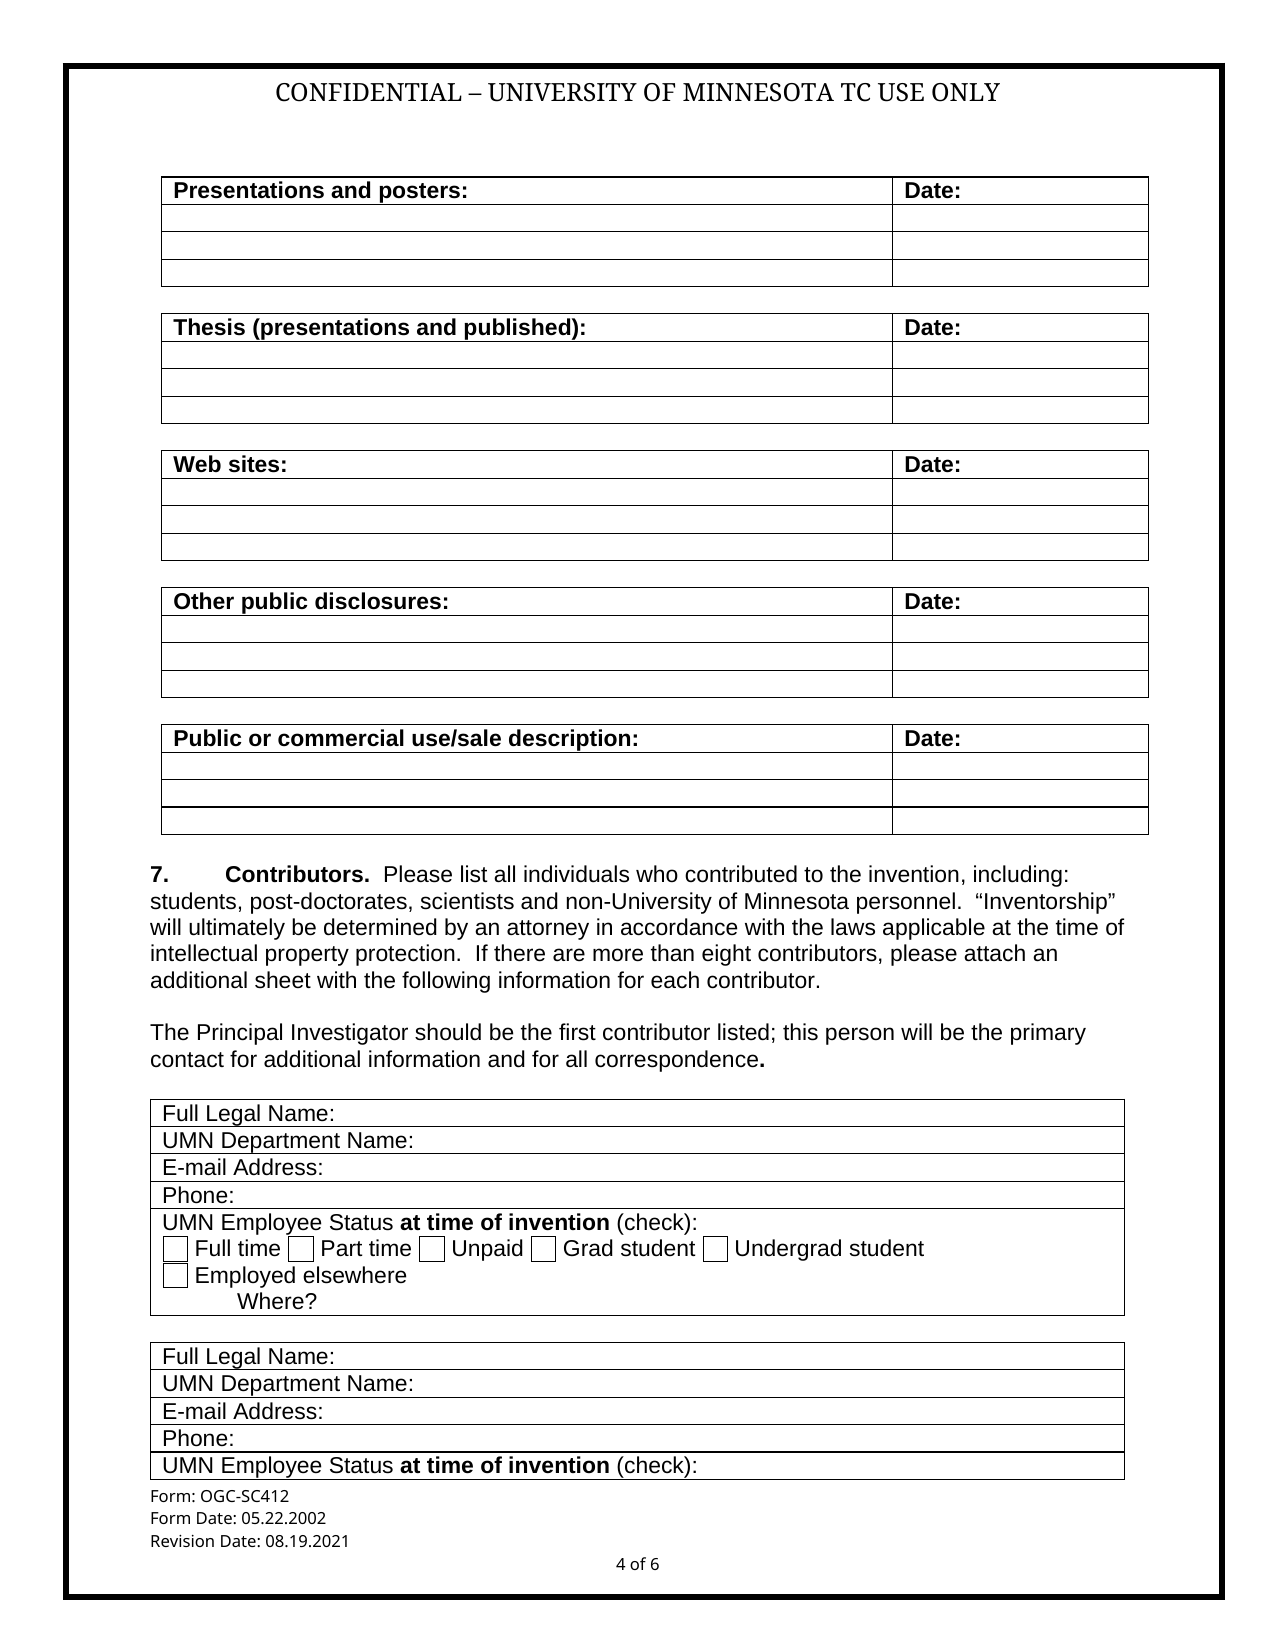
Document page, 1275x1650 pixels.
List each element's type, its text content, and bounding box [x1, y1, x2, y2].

table_cell Phone: [151, 1182, 1124, 1208]
table_cell [162, 671, 892, 697]
text 7. Contributors. Please list all individuals who contributed to the invention, including: students, post-doctorates, scientists and non-University of Minnesota personnel. “Inventorship” will ultimately be determined by an attorney in accordance with the laws applicable at the time of intellectual property protection. If there are more than eight contributors, please attach an additional sheet with the following information for each contributor. [150, 861, 1125, 993]
table_header Presentations and posters: [162, 178, 892, 204]
table_cell [893, 369, 1148, 396]
table_header Date: [893, 451, 1148, 478]
table_cell [893, 260, 1148, 286]
table_cell UMN Department Name: [151, 1127, 1124, 1153]
table_cell [893, 616, 1148, 642]
table_cell [162, 808, 892, 834]
table_cell [893, 506, 1148, 532]
table_cell [162, 534, 892, 560]
table_cell [162, 506, 892, 532]
table_cell Phone: [151, 1425, 1124, 1451]
table_header Full Legal Name: [151, 1343, 1124, 1369]
table_header Date: [893, 725, 1148, 752]
table_header Public or commercial use/sale description: [162, 725, 892, 752]
table_cell [162, 369, 892, 396]
table_header Date: [893, 588, 1148, 615]
table_cell [893, 671, 1148, 697]
table_cell E-mail Address: [151, 1154, 1124, 1181]
table_header Date: [893, 314, 1148, 341]
table_cell [162, 205, 892, 231]
table_cell [893, 534, 1148, 560]
table_header Full Legal Name: [151, 1100, 1124, 1126]
table_header Thesis (presentations and published): [162, 314, 892, 341]
table_header Date: [893, 178, 1148, 204]
table_cell [162, 479, 892, 505]
table_cell [893, 205, 1148, 231]
table_cell [162, 616, 892, 642]
table_cell [162, 780, 892, 806]
table_cell UMN Employee Status at time of invention (check): Full time Part time Unpaid Grad student Undergrad student Employed elsewhere Where? [151, 1209, 1124, 1314]
table_cell [162, 643, 892, 669]
text The Principal Investigator should be the first contributor listed; this person will be the primary contact for additional information and for all correspondence. [150, 1019, 1125, 1072]
table_cell [893, 643, 1148, 669]
table_cell [893, 753, 1148, 779]
table_cell [893, 397, 1148, 423]
table_cell [162, 753, 892, 779]
table_header Other public disclosures: [162, 588, 892, 615]
table_cell [162, 232, 892, 258]
table_cell UMN Department Name: [151, 1370, 1124, 1397]
table_cell [893, 808, 1148, 834]
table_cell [151, 1453, 1124, 1479]
table_cell E-mail Address: [151, 1398, 1124, 1424]
table_cell [893, 342, 1148, 368]
table_cell [162, 342, 892, 368]
table_cell [162, 397, 892, 423]
table_cell [893, 479, 1148, 505]
table_header Web sites: [162, 451, 892, 478]
table_cell [162, 260, 892, 286]
table_cell [893, 780, 1148, 806]
table_cell [893, 232, 1148, 258]
